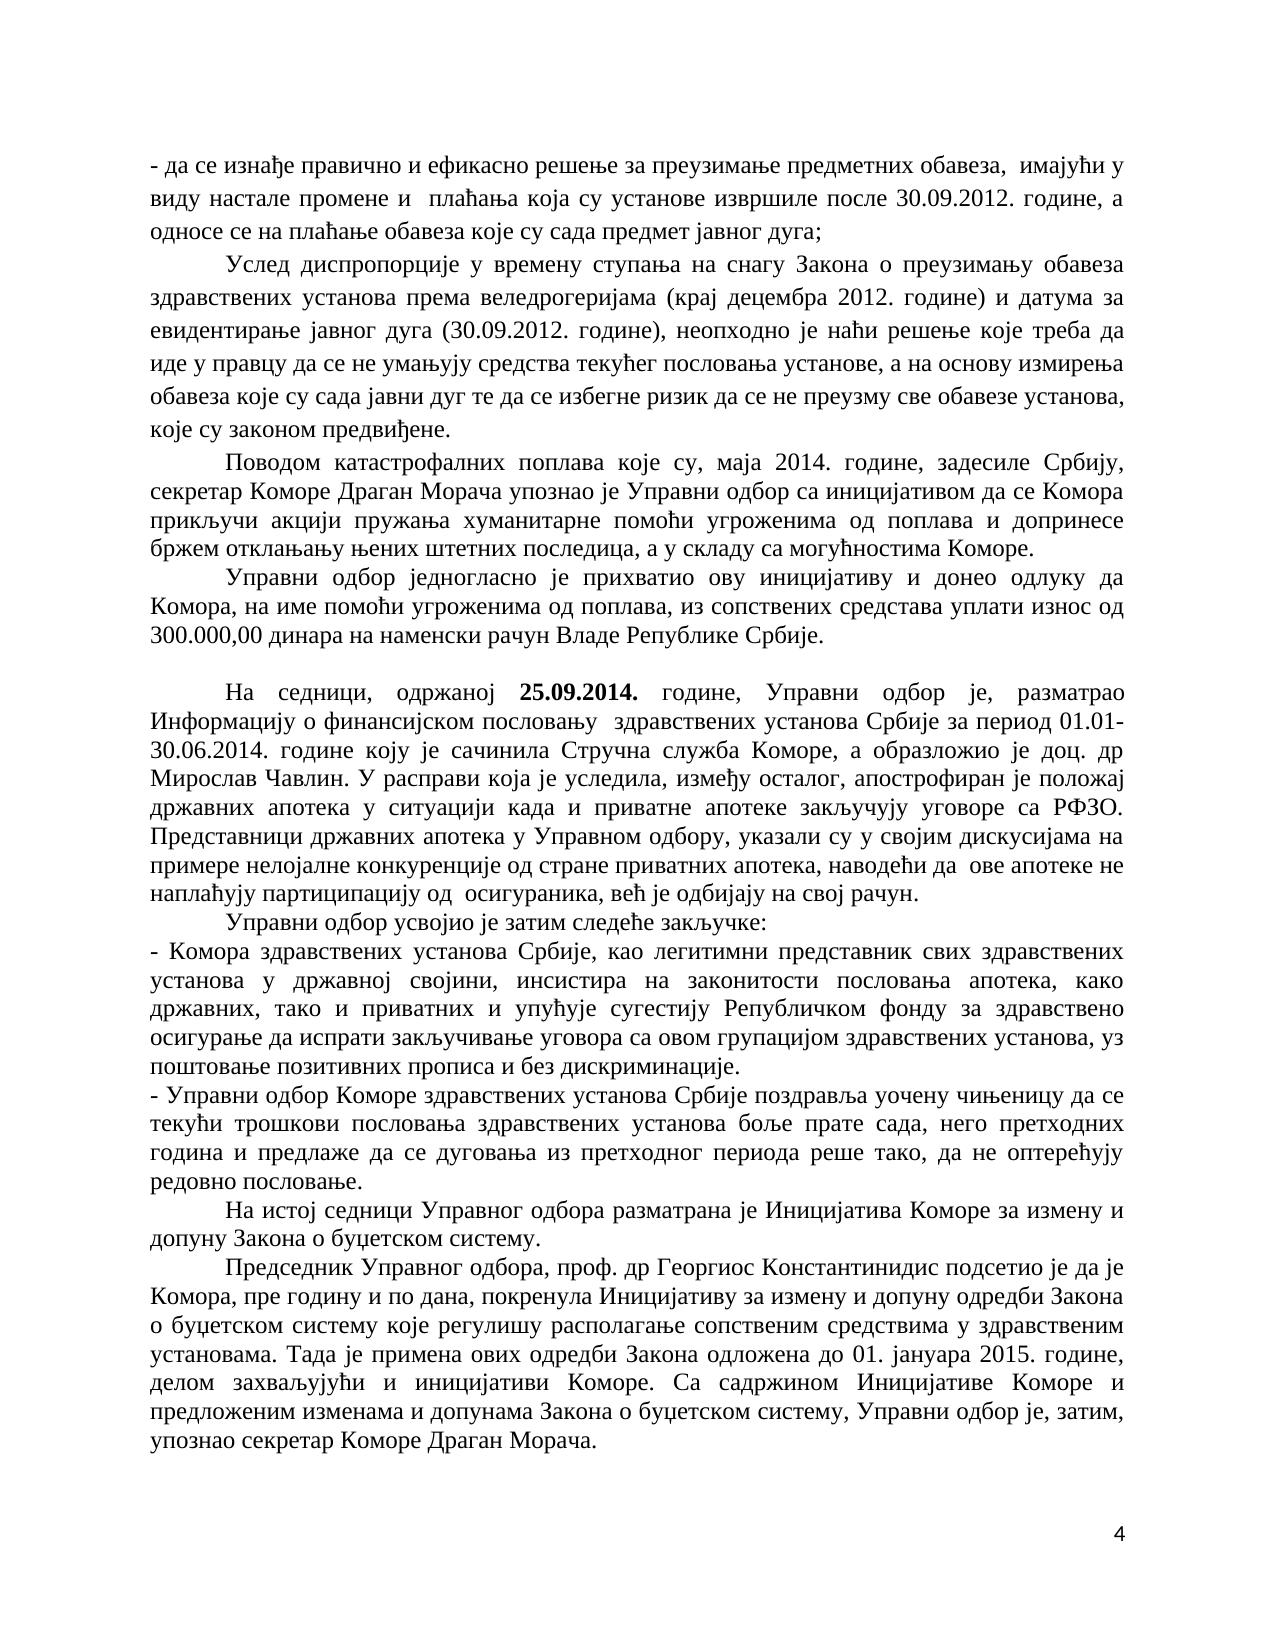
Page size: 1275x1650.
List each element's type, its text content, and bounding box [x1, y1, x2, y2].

text - Комора здравствених установа Србије, као легитимни представник свих здравствених установа у државној својини, инсистира на законитости пословања апотека, како државних, тако и приватних и упућује сугестију Републичком фонду за здравствено осигурање да испрати закључивање уговора са овом групацијом здравствених установа, уз поштовање позитивних прописа и без дискриминације. [150, 936, 1125, 1080]
text Управни одбор усвојио је затим следеће закључке: [150, 907, 1125, 936]
text - да се изнађе правично и ефикасно решење за преузимање предметних обавеза, имајући у виду настале промене и плаћања која су установе извршиле после 30.09.2012. године, а односе се на плаћање обавеза које су сада предмет јавног дуга; [150, 150, 1125, 245]
text - Управни одбор Коморе здравствених установа Србије поздравља уочену чињеницу да се текући трошкови пословања здравствених установа боље прате сада, него претходних година и предлаже да се дуговања из претходног периода реше тако, да не оптерећују редовно пословање. [150, 1080, 1125, 1195]
text Поводом катастрофалних поплава које су, маја 2014. године, задесиле Србију, секретар Коморе Драган Морача упознао је Управни одбор са иницијативом да се Комора прикључи акцији пружања хуманитарне помоћи угроженима од поплава и допринесе бржем отклањању њених штетних последица, а у складу са могућностима Коморе. [150, 447, 1125, 562]
text На седници, одржаној 25.09.2014. године, Управни одбор је, разматрао Информацију о финансијском пословању здравствених установа Србије за период 01.01-30.06.2014. године коју је сачинила Стручна служба Коморе, а образложио је доц. др Мирослав Чавлин. У расправи која је уследила, између осталог, апострофиран је положај државних апотека у ситуацији када и приватне апотеке закључују уговоре са РФЗО. Представници државних апотека у Управном одбору, указали су у својим дискусијама на примере нелојалне конкуренције од стране приватних апотека, наводећи да ове апотеке не наплаћују партиципацију од осигураника, већ је одбијају на свој рачун. [150, 677, 1125, 907]
text На истој седници Управног одбора разматрана је Иницијатива Коморе за измену и допуну Закона о буџетском систему. [150, 1195, 1125, 1252]
text Услед диспропорције у времену ступања на снагу Закона о преузимању обавеза здравствених установа према веледрогеријама (крај децембра 2012. године) и датума за евидентирање јавног дуга (30.09.2012. године), неопходно је наћи решење које треба да иде у правцу да се не умањују средства текућег пословања установе, а на основу измирења обавеза које су сада јавни дуг те да се избегне ризик да се не преузму све обавезе установа, које су законом предвиђене. [150, 249, 1125, 443]
text Управни одбор једногласно је прихватио ову иницијативу и донео одлуку да Комора, на име помоћи угроженима од поплава, из сопствених средстава уплати износ од 300.000,00 динара на наменски рачун Владе Републике Србије. [150, 562, 1125, 648]
text Председник Управног одбора, проф. др Георгиос Константинидис подсетио је да је Комора, пре годину и по дана, покренула Иницијативу за измену и допуну одредби Закона о буџетском систему које регулишу располагање сопственим средствима у здравственим установама. Тада је примена ових одредби Закона одложена до 01. јануара 2015. године, делом захваљујући и иницијативи Коморе. Са садржином Иницијативе Коморе и предложеним изменама и допунама Закона о буџетском систему, Управни одбор је, затим, упознао секретар Коморе Драган Морача. [150, 1252, 1125, 1454]
